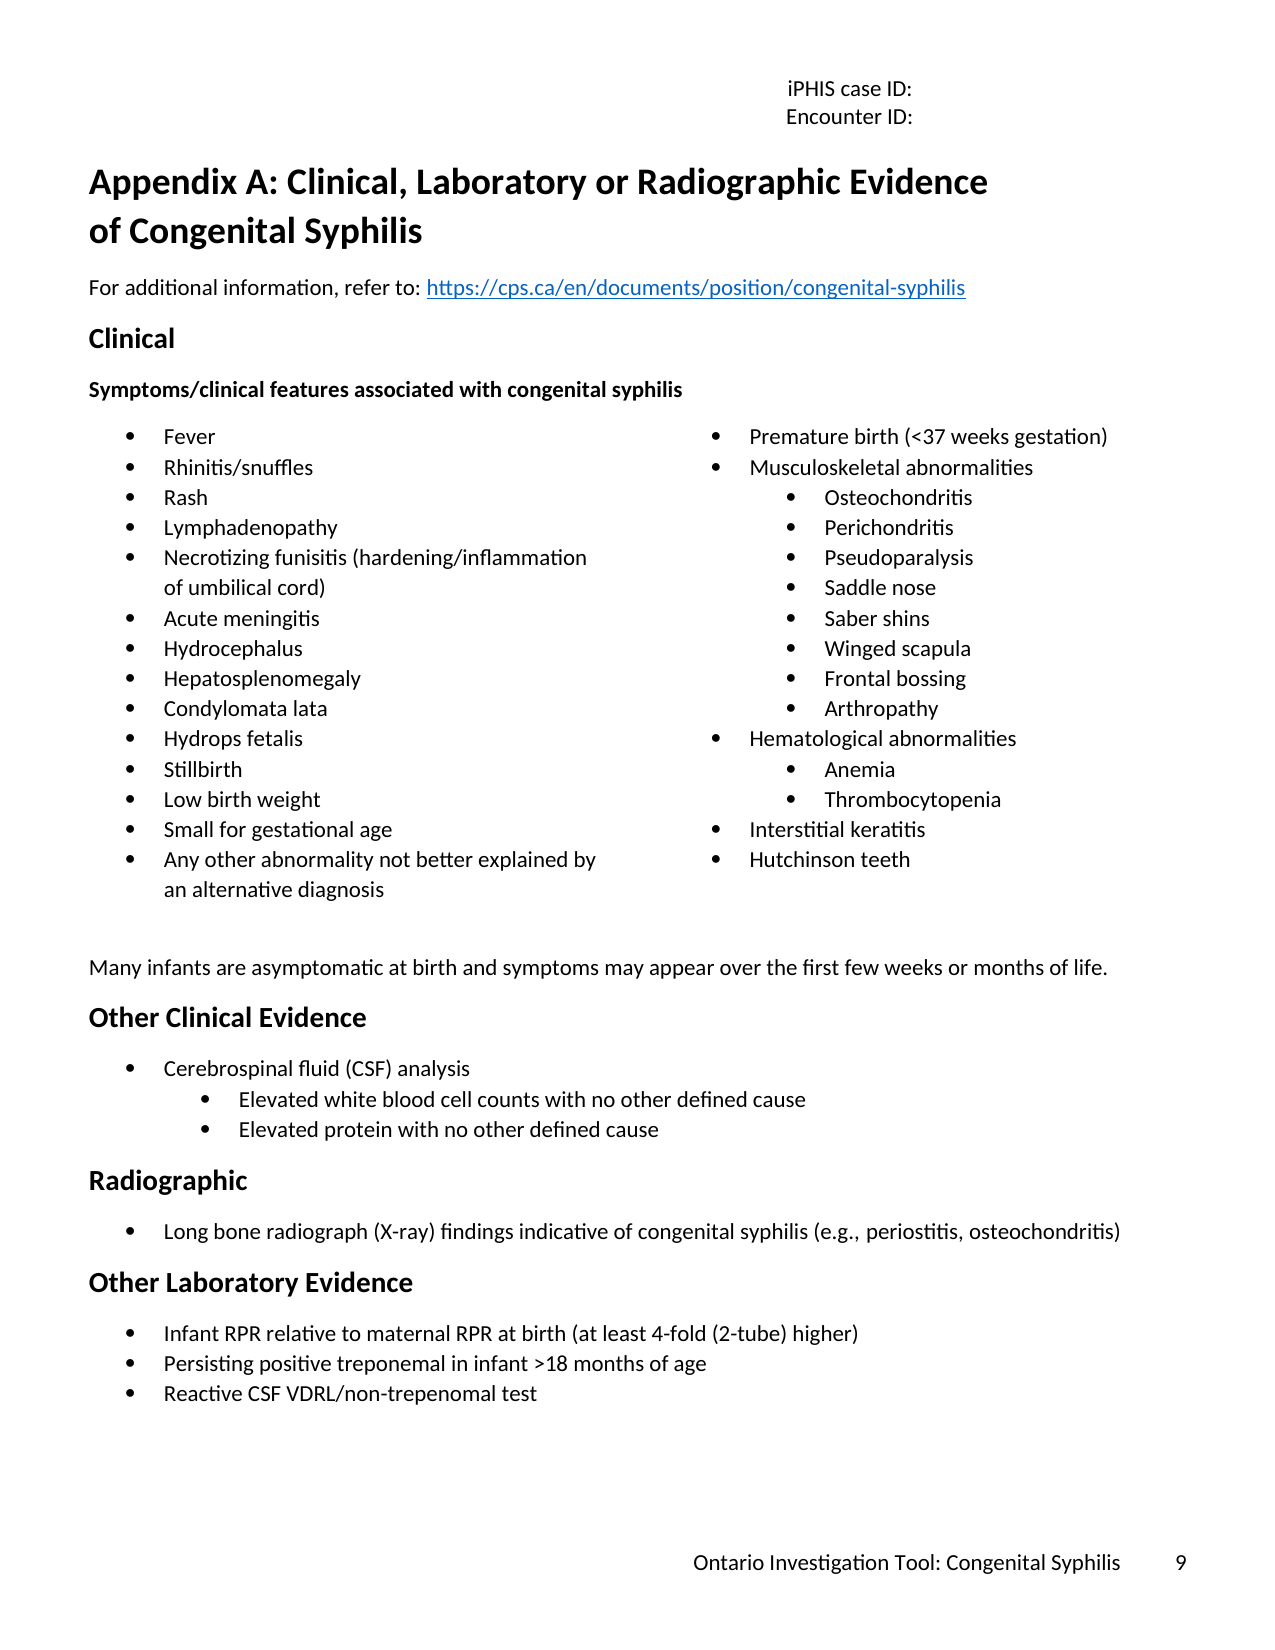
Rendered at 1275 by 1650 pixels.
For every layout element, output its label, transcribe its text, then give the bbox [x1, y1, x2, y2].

list Osteochondritis [787, 483, 1186, 511]
list Rhinitis/snuffles [126, 453, 601, 481]
list Reactive CSF VDRL/non-trepenomal test [126, 1379, 1186, 1407]
text Other Clinical Evidence [89, 999, 1186, 1035]
text Appendix A: Clinical, Laboratory or Radiographic Evidence of Congenital Syphilis [89, 158, 1186, 253]
list Long bone radiograph (X-ray) findings indicative of congenital syphilis (e.g., periostitis, osteochondritis) [126, 1217, 1186, 1245]
list Cerebrospinal fluid (CSF) analysis [126, 1054, 1186, 1083]
list Any other abnormality not better explained by an alternative diagnosis [126, 845, 601, 903]
list Low birth weight [126, 785, 601, 813]
list Hematological abnormalities [712, 724, 1186, 752]
list Anemia [787, 755, 1186, 783]
text For additional information, refer to: https://cps.ca/en/documents/position/congenital-syphilis [89, 273, 1186, 302]
list Lymphadenopathy [126, 513, 601, 541]
list Perichondritis [787, 513, 1186, 541]
list Elevated protein with no other defined cause [201, 1115, 1186, 1143]
list Persisting positive treponemal in infant >18 months of age [126, 1349, 1186, 1377]
list Acute meningitis [126, 604, 601, 632]
list Musculoskeletal abnormalities [712, 453, 1186, 481]
list Hydrops fetalis [126, 724, 601, 752]
text Many infants are asymptomatic at birth and symptoms may appear over the first few weeks or months of life. [89, 922, 1186, 981]
list Necrotizing funisitis (hardening/inflammation of umbilical cord) [126, 543, 601, 601]
text Symptoms/clinical features associated with congenital syphilis [89, 376, 1186, 403]
list Frontal bossing [787, 664, 1186, 692]
list Premature birth (<37 weeks gestation) [712, 422, 1186, 450]
list Arthropathy [787, 694, 1186, 722]
list Rash [126, 483, 601, 511]
list Infant RPR relative to maternal RPR at birth (at least 4-fold (2-tube) higher) [126, 1319, 1186, 1347]
list Stillbirth [126, 755, 601, 783]
list Hutchinson teeth [712, 845, 1186, 873]
list Pseudoparalysis [787, 543, 1186, 571]
list Saddle nose [787, 573, 1186, 601]
list Winged scapula [787, 634, 1186, 662]
list Interstitial keratitis [712, 815, 1186, 843]
text Other Laboratory Evidence [89, 1264, 1186, 1299]
text Radiographic [89, 1162, 1186, 1197]
list Small for gestational age [126, 815, 601, 843]
text Clinical [89, 320, 1186, 356]
list Fever [126, 422, 601, 450]
list Saber shins [787, 604, 1186, 632]
list Thrombocytopenia [787, 785, 1186, 813]
list Hydrocephalus [126, 634, 601, 662]
list Elevated white blood cell counts with no other defined cause [201, 1085, 1186, 1113]
list Condylomata lata [126, 694, 601, 722]
list Hepatosplenomegaly [126, 664, 601, 692]
